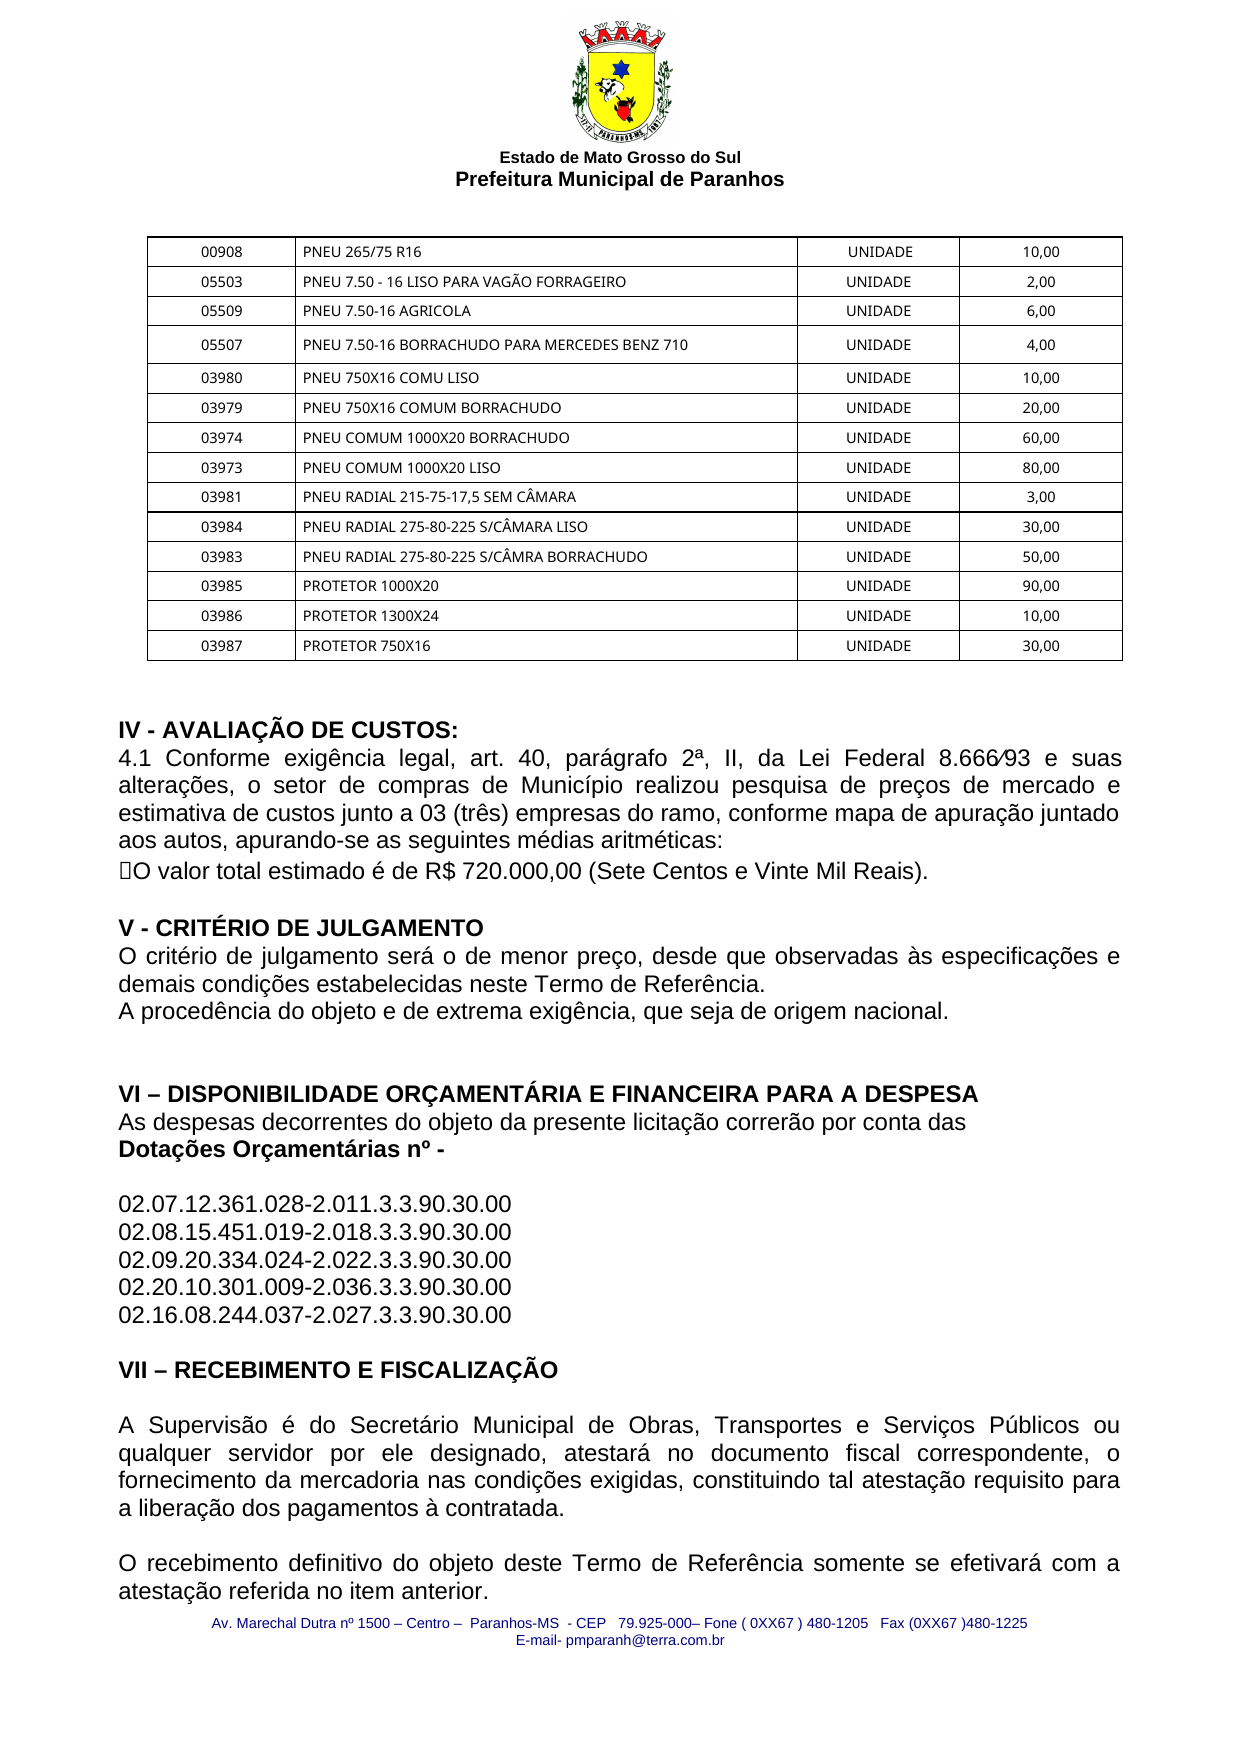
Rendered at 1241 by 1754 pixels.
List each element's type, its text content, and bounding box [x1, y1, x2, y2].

text Dotações Orçamentárias nº - [118, 1135, 1122, 1163]
text 02.16.08.244.037-2.027.3.3.90.30.00 [118, 1301, 1122, 1328]
table_cell PNEU 750X16 COMUM BORRACHUDO [296, 394, 797, 422]
table_cell PNEU RADIAL 275-80-225 S/CÂMARA LISO [296, 513, 797, 541]
text VII – RECEBIMENTO E FISCALIZAÇÃO [118, 1356, 1122, 1383]
table_cell 03983 [148, 542, 295, 571]
text A Supervisão é do Secretário Municipal de Obras, Transportes e Serviços Públicos ou qualquer servidor por ele designado, atestará no documento fiscal correspondente, o fornecimento da mercadoria nas condições exigidas, constituindo tal atestação requisito para a liberação dos pagamentos à contratada. [118, 1411, 1122, 1522]
table_cell 03984 [148, 513, 295, 541]
table_cell 03973 [148, 453, 295, 482]
table_cell PNEU 265/75 R16 [296, 238, 797, 266]
table_cell PNEU 7.50-16 AGRICOLA [296, 297, 797, 325]
text V - CRITÉRIO DE JULGAMENTO [118, 914, 1122, 942]
table_cell PNEU RADIAL 215-75-17,5 SEM CÂMARA [296, 483, 797, 511]
table_cell UNIDADE [798, 542, 959, 571]
table_cell 4,00 [960, 326, 1122, 363]
table_cell PNEU COMUM 1000X20 LISO [296, 453, 797, 482]
picture [565, 13, 677, 147]
table_cell UNIDADE [798, 631, 959, 660]
text 02.09.20.334.024-2.022.3.3.90.30.00 [118, 1246, 1122, 1273]
table_cell 05509 [148, 297, 295, 325]
table_cell PNEU COMUM 1000X20 BORRACHUDO [296, 423, 797, 452]
table_cell UNIDADE [798, 453, 959, 482]
table_cell UNIDADE [798, 423, 959, 452]
table_cell UNIDADE [798, 513, 959, 541]
text aos autos, apurando-se as seguintes médias aritméticas: [118, 826, 1122, 854]
table_cell 03979 [148, 394, 295, 422]
table_cell UNIDADE [798, 267, 959, 296]
table_cell 90,00 [960, 572, 1122, 600]
table_cell 30,00 [960, 513, 1122, 541]
table_cell PNEU 750X16 COMU LISO [296, 364, 797, 393]
table_cell UNIDADE [798, 297, 959, 325]
table_cell 50,00 [960, 542, 1122, 571]
table_cell PROTETOR 750X16 [296, 631, 797, 660]
table_cell UNIDADE [798, 572, 959, 600]
table_cell UNIDADE [798, 238, 959, 266]
table_cell 03981 [148, 483, 295, 511]
table_cell 03987 [148, 631, 295, 660]
table_cell 6,00 [960, 297, 1122, 325]
table_cell UNIDADE [798, 364, 959, 393]
text 02.07.12.361.028-2.011.3.3.90.30.00 [118, 1190, 1122, 1218]
text O recebimento definitivo do objeto deste Termo de Referência somente se efetivará com a atestação referida no item anterior. [118, 1549, 1122, 1604]
table_cell UNIDADE [798, 601, 959, 630]
table_cell 05503 [148, 267, 295, 296]
text 02.08.15.451.019-2.018.3.3.90.30.00 [118, 1218, 1122, 1246]
table_cell UNIDADE [798, 483, 959, 511]
table_cell UNIDADE [798, 394, 959, 422]
table_cell PROTETOR 1300X24 [296, 601, 797, 630]
text IV - AVALIAÇÃO DE CUSTOS: [118, 716, 1122, 744]
table_cell 30,00 [960, 631, 1122, 660]
text VI – DISPONIBILIDADE ORÇAMENTÁRIA E FINANCEIRA PARA A DESPESA [118, 1080, 1122, 1107]
table_cell UNIDADE [798, 326, 959, 363]
text A procedência do objeto e de extrema exigência, que seja de origem nacional. [118, 997, 1122, 1025]
table_cell PROTETOR 1000X20 [296, 572, 797, 600]
table_cell 00908 [148, 238, 295, 266]
text O critério de julgamento será o de menor preço, desde que observadas às especificações e demais condições estabelecidas neste Termo de Referência. [118, 942, 1122, 997]
table_cell 10,00 [960, 238, 1122, 266]
text 02.20.10.301.009-2.036.3.3.90.30.00 [118, 1273, 1122, 1301]
table_cell PNEU 7.50 - 16 LISO PARA VAGÃO FORRAGEIRO [296, 267, 797, 296]
table_cell 03986 [148, 601, 295, 630]
table_cell 03974 [148, 423, 295, 452]
table_cell 80,00 [960, 453, 1122, 482]
text O valor total estimado é de R$ 720.000,00 (Sete Centos e Vinte Mil Reais). [118, 854, 1122, 887]
table_cell 10,00 [960, 364, 1122, 393]
table_cell 2,00 [960, 267, 1122, 296]
table_cell 05507 [148, 326, 295, 363]
table_cell PNEU 7.50-16 BORRACHUDO PARA MERCEDES BENZ 710 [296, 326, 797, 363]
table_cell 60,00 [960, 423, 1122, 452]
text 4.1 Conforme exigência legal, art. 40, parágrafo 2ª, II, da Lei Federal 8.666⁄93 e suas alterações, o setor de compras de Município realizou pesquisa de preços de mercado e estimativa de custos junto a 03 (três) empresas do ramo, conforme mapa de apuração juntado [118, 744, 1122, 826]
table_cell 3,00 [960, 483, 1122, 511]
table_cell 20,00 [960, 394, 1122, 422]
table_cell 03985 [148, 572, 295, 600]
text As despesas decorrentes do objeto da presente licitação correrão por conta das [118, 1107, 1122, 1135]
table_cell 10,00 [960, 601, 1122, 630]
table_cell PNEU RADIAL 275-80-225 S/CÂMRA BORRACHUDO [296, 542, 797, 571]
table_cell 03980 [148, 364, 295, 393]
